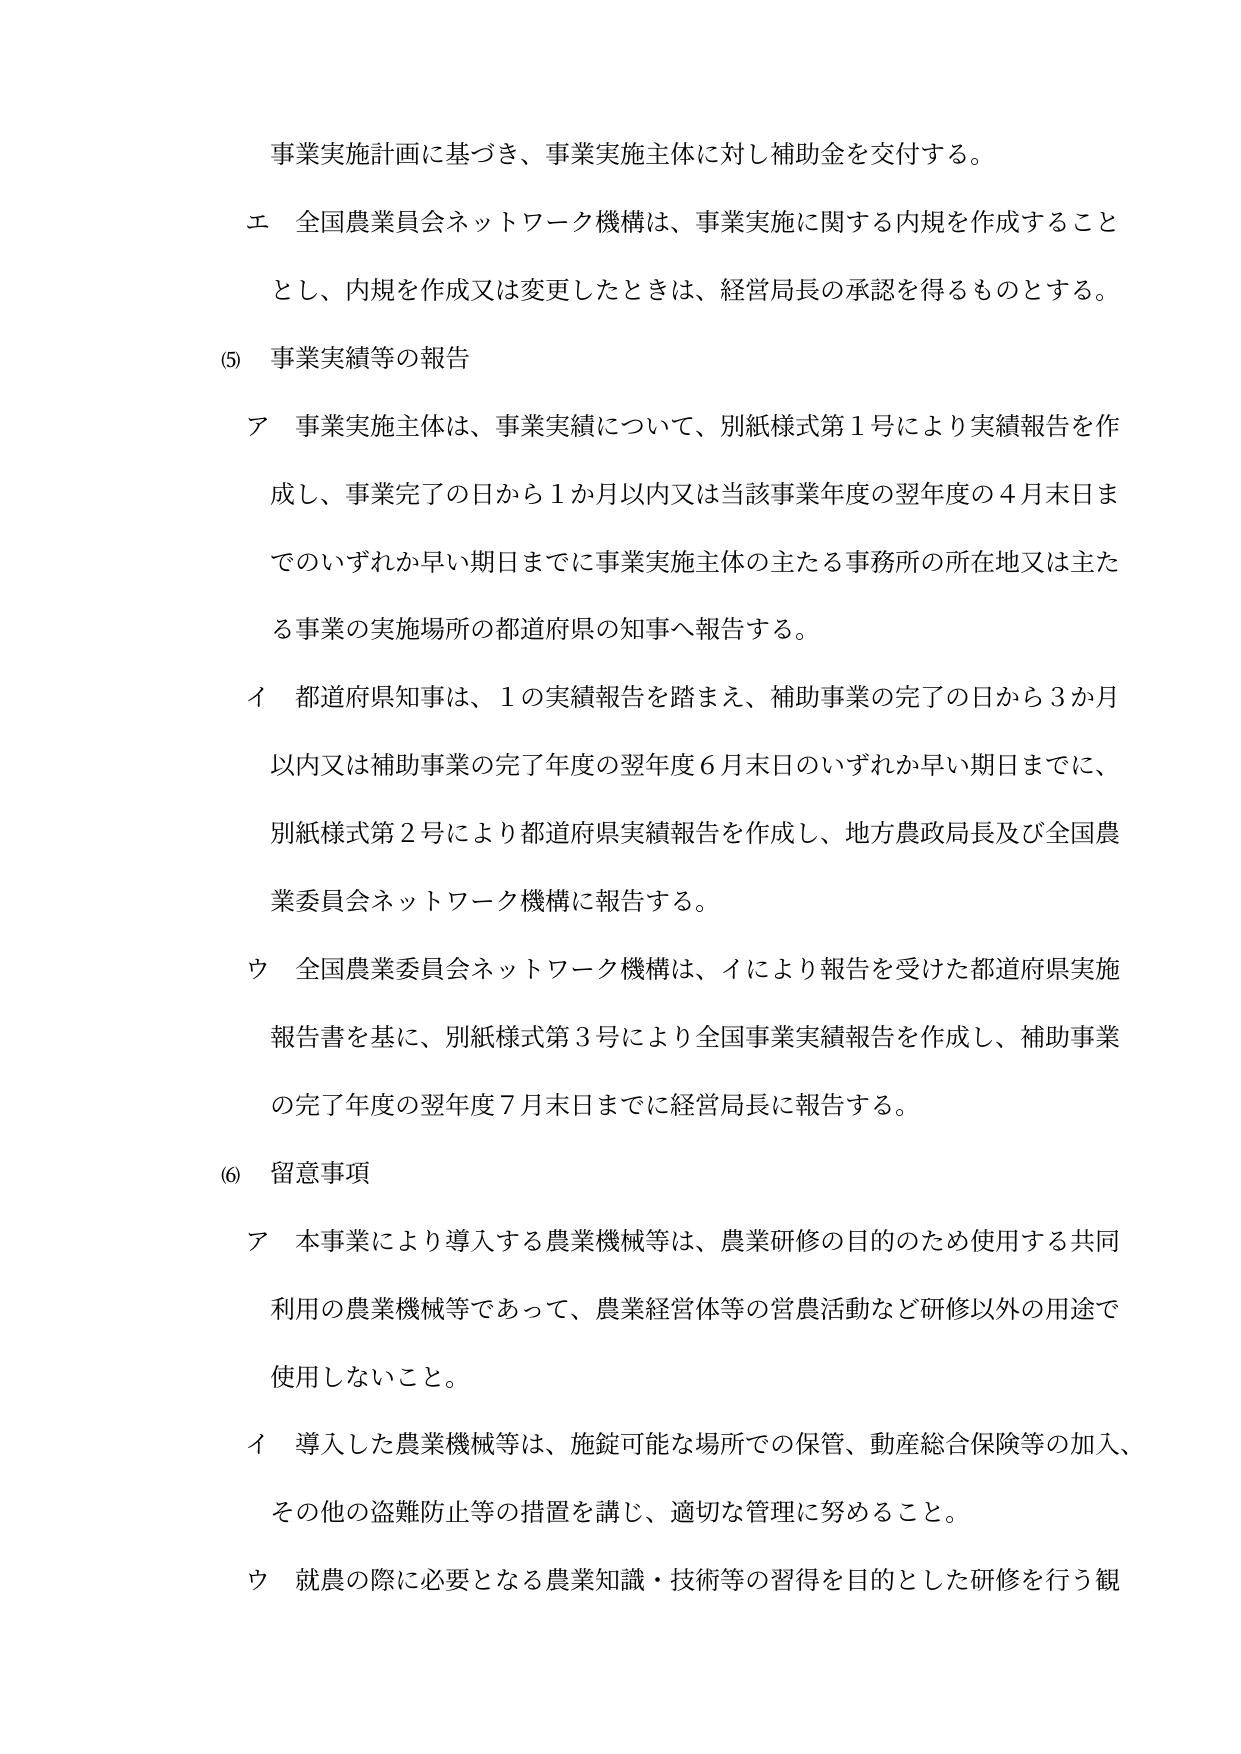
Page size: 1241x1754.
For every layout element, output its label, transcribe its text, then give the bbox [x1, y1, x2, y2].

text ア 本事業により導入する農業機械等は、農業研修の目的のため使用する共同利用の農業機械等であって、農業経営体等の営農活動など研修以外の用途で使用しないこと。 [221, 1206, 1120, 1409]
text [221, 1545, 1120, 1613]
text イ 都道府県知事は、１の実績報告を踏まえ、補助事業の完了の日から３か月以内又は補助事業の完了年度の翌年度６月末日のいずれか早い期日までに、別紙様式第２号により都道府県実績報告を作成し、地方農政局長及び全国農業委員会ネットワーク機構に報告する。 [221, 662, 1120, 934]
text ウ 全国農業委員会ネットワーク機構は、イにより報告を受けた都道府県実施報告書を基に、別紙様式第３号により全国事業実績報告を作成し、補助事業の完了年度の翌年度７月末日までに経営局長に報告する。 [221, 934, 1120, 1138]
text イ 導入した農業機械等は、施錠可能な場所での保管、動産総合保険等の加入、その他の盗難防止等の措置を講じ、適切な管理に努めること。 [221, 1409, 1120, 1545]
text ア 事業実施主体は、事業実績について、別紙様式第１号により実績報告を作成し、事業完了の日から１か月以内又は当該事業年度の翌年度の４月末日までのいずれか早い期日までに事業実施主体の主たる事務所の所在地又は主たる事業の実施場所の都道府県の知事へ報告する。 [221, 391, 1120, 662]
text エ 全国農業員会ネットワーク機構は、事業実施に関する内規を作成することとし、内規を作成又は変更したときは、経営局長の承認を得るものとする。 [221, 187, 1120, 323]
text ⑸ 事業実績等の報告 [120, 323, 1120, 391]
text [221, 119, 1120, 187]
text ⑹ 留意事項 [120, 1138, 1120, 1206]
